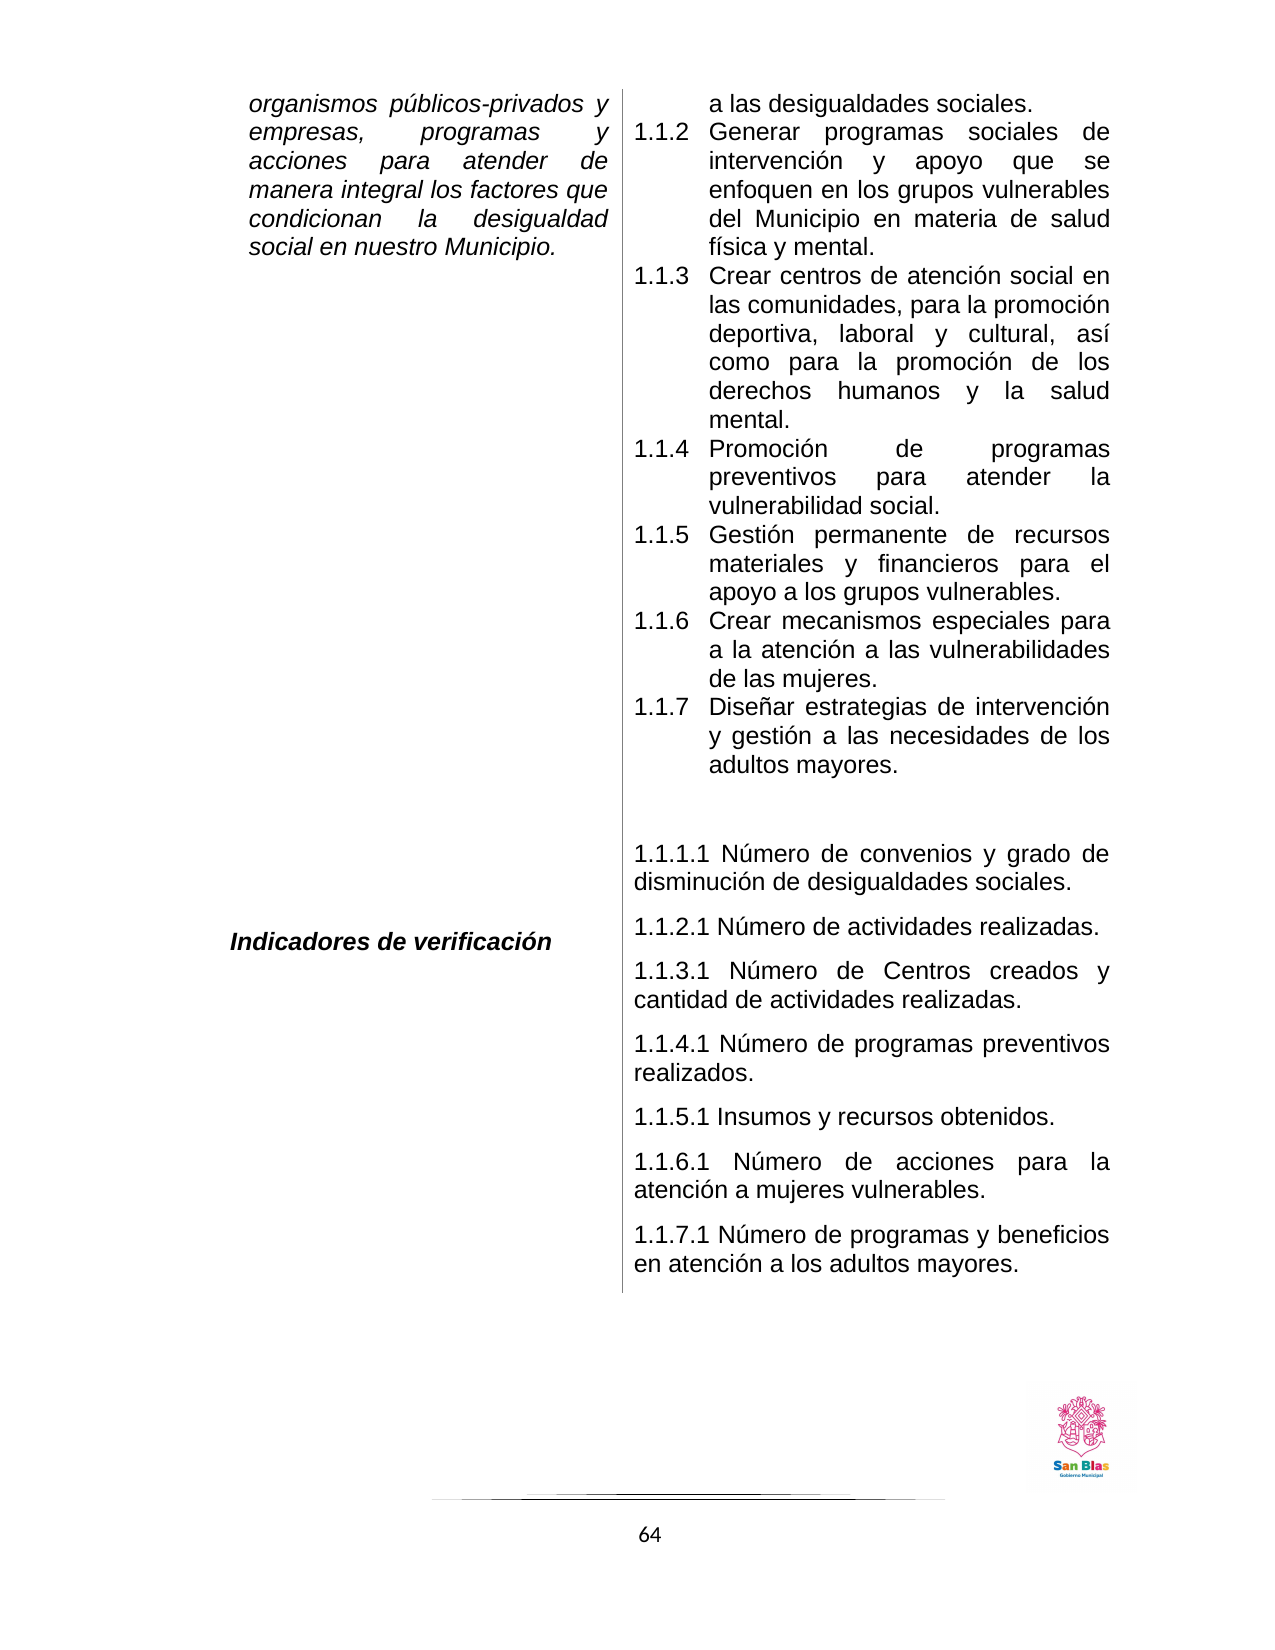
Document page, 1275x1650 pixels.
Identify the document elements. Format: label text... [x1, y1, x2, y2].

picture [1026, 1381, 1138, 1493]
table_cell 1.1.1.1 Número de convenios y grado de disminución de desigualdades sociales. 1.1.2.1 Número de actividades realizadas. 1.1.3.1 Número de Centros creados y cantidad de actividades realizadas. 1.1.4.1 Número de programas preventivos realizados. 1.1.5.1 Insumos y recursos obtenidos. 1.1.6.1 Número de acciones para la atención a mujeres vulnerables. 1.1.7.1 Número de programas y beneficios en atención a los adultos mayores. [623, 839, 1122, 1293]
table_cell Indicadores de verificación [163, 839, 622, 1293]
